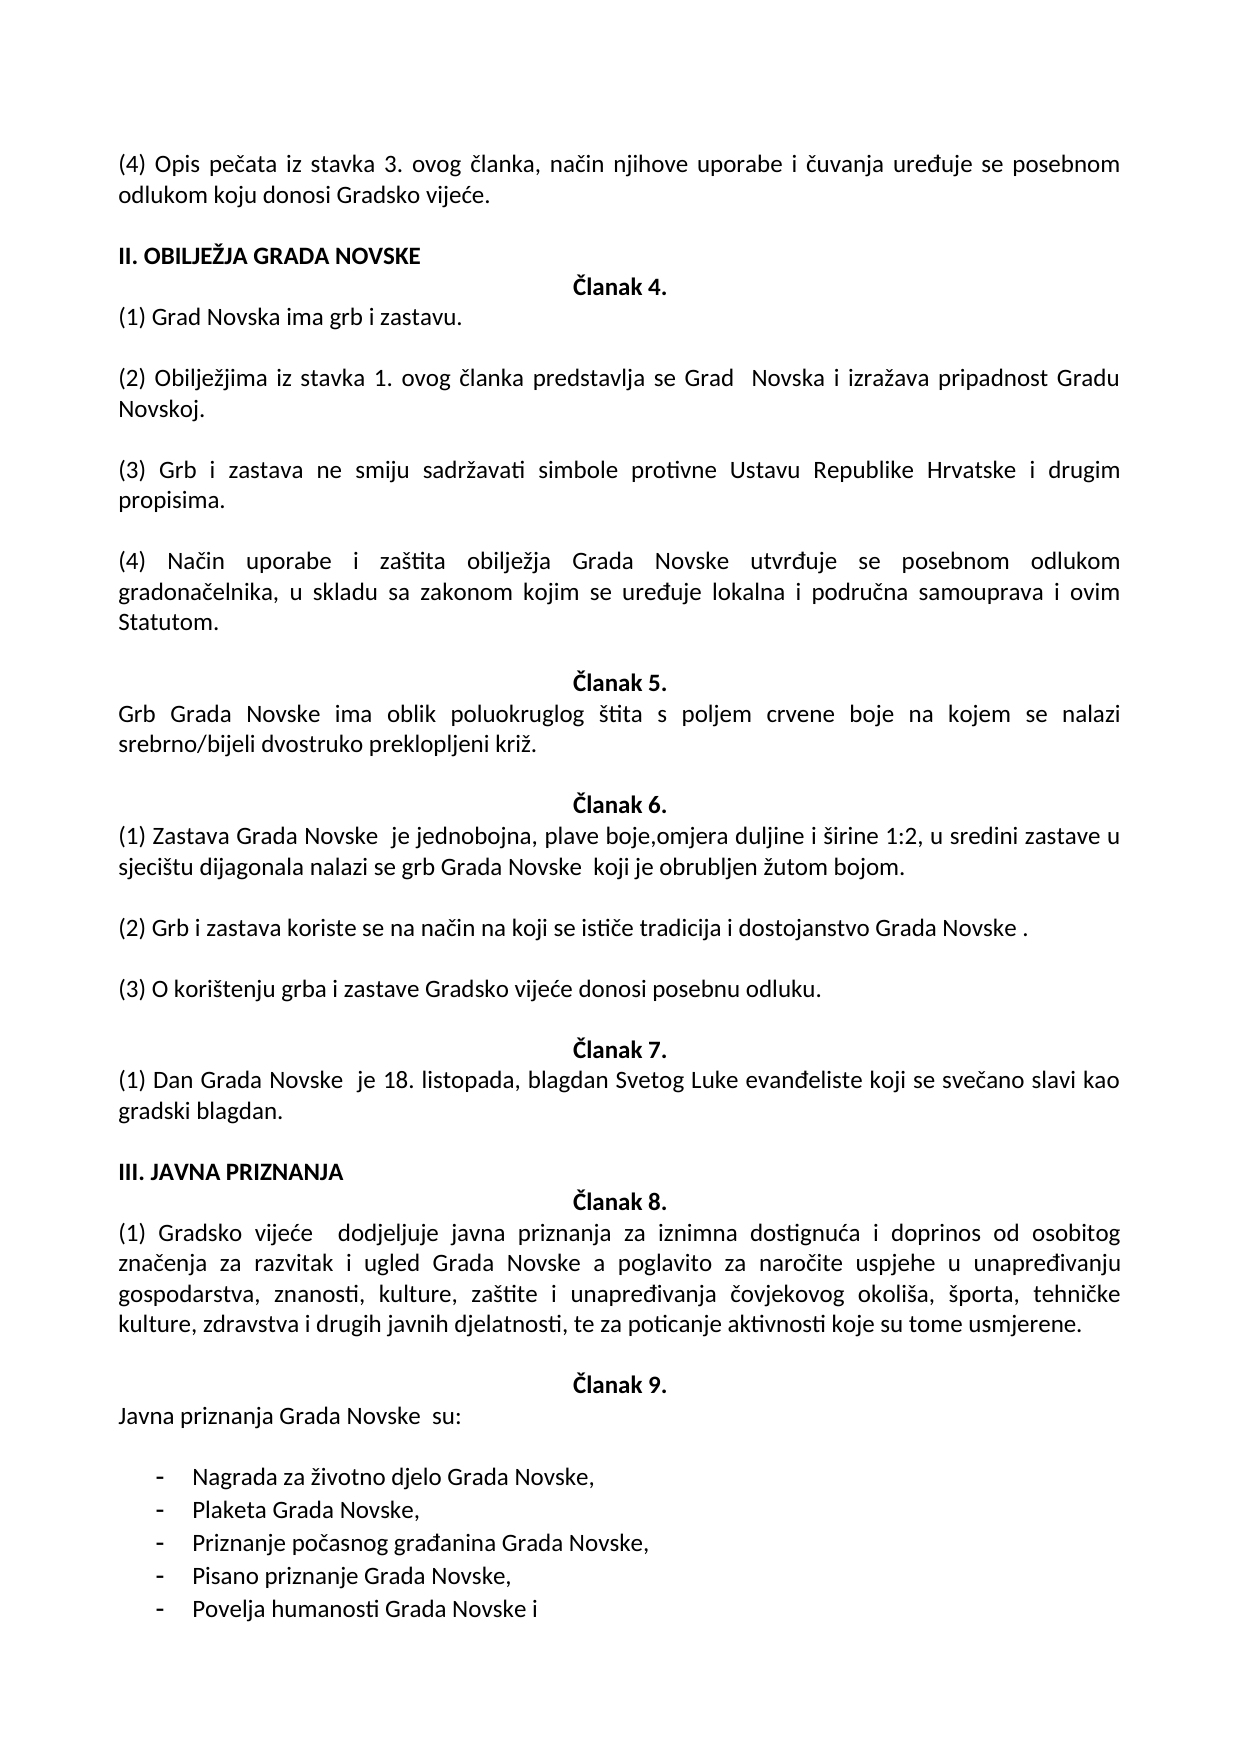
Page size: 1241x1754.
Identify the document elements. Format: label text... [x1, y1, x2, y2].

list Pisano priznanje Grada Novske, [156, 1560, 1122, 1590]
text (4) Opis pečata iz stavka 3. ovog članka, način njihove uporabe i čuvanja uređuje se posebnom odlukom koju donosi Gradsko vijeće. [118, 149, 1122, 210]
text (4) Način uporabe i zaštita obilježja Grada Novske utvrđuje se posebnom odlukom gradonačelnika, u skladu sa zakonom kojim se uređuje lokalna i područna samouprava i ovim Statutom. [118, 545, 1122, 637]
text Članak 9. [118, 1369, 1122, 1400]
text Članak 5. [118, 667, 1122, 698]
text (3) Grb i zastava ne smiju sadržavati simbole protivne Ustavu Republike Hrvatske i drugim propisima. [118, 454, 1122, 515]
text (3) O korištenju grba i zastave Gradsko vijeće donosi posebnu odluku. [118, 973, 1122, 1003]
list Povelja humanosti Grada Novske i [156, 1593, 1122, 1623]
list Nagrada za životno djelo Grada Novske, [156, 1461, 1122, 1492]
text Javna priznanja Grada Novske su: [118, 1400, 1122, 1431]
text Članak 4. [118, 271, 1122, 301]
text (1) Dan Grada Novske je 18. listopada, blagdan Svetog Luke evanđeliste koji se svečano slavi kao gradski blagdan. [118, 1064, 1122, 1125]
text Članak 7. [118, 1034, 1122, 1064]
text II. OBILJEŽJA GRADA NOVSKE [118, 240, 1122, 271]
text Članak 8. [118, 1186, 1122, 1217]
text (2) Obilježjima iz stavka 1. ovog članka predstavlja se Grad Novska i izražava pripadnost Gradu Novskoj. [118, 362, 1122, 423]
text (2) Grb i zastava koriste se na način na koji se ističe tradicija i dostojanstvo Grada Novske . [118, 912, 1122, 942]
text (1) Gradsko vijeće dodjeljuje javna priznanja za iznimna dostignuća i doprinos od osobitog značenja za razvitak i ugled Grada Novske a poglavito za naročite uspjehe u unapređivanju gospodarstva, znanosti, kulture, zaštite i unapređivanja čovjekovog okoliša, športa, tehničke kulture, zdravstva i drugih javnih djelatnosti, te za poticanje aktivnosti koje su tome usmjerene. [118, 1217, 1122, 1339]
text (1) Grad Novska ima grb i zastavu. [118, 301, 1122, 332]
text III. JAVNA PRIZNANJA [118, 1156, 1122, 1186]
list Priznanje počasnog građanina Grada Novske, [156, 1527, 1122, 1557]
text Grb Grada Novske ima oblik poluokruglog štita s poljem crvene boje na kojem se nalazi srebrno/bijeli dvostruko preklopljeni križ. [118, 698, 1122, 759]
text (1) Zastava Grada Novske je jednobojna, plave boje,omjera duljine i širine 1:2, u sredini zastave u sjecištu dijagonala nalazi se grb Grada Novske koji je obrubljen žutom bojom. [118, 820, 1122, 881]
list Plaketa Grada Novske, [156, 1494, 1122, 1524]
text Članak 6. [118, 789, 1122, 820]
